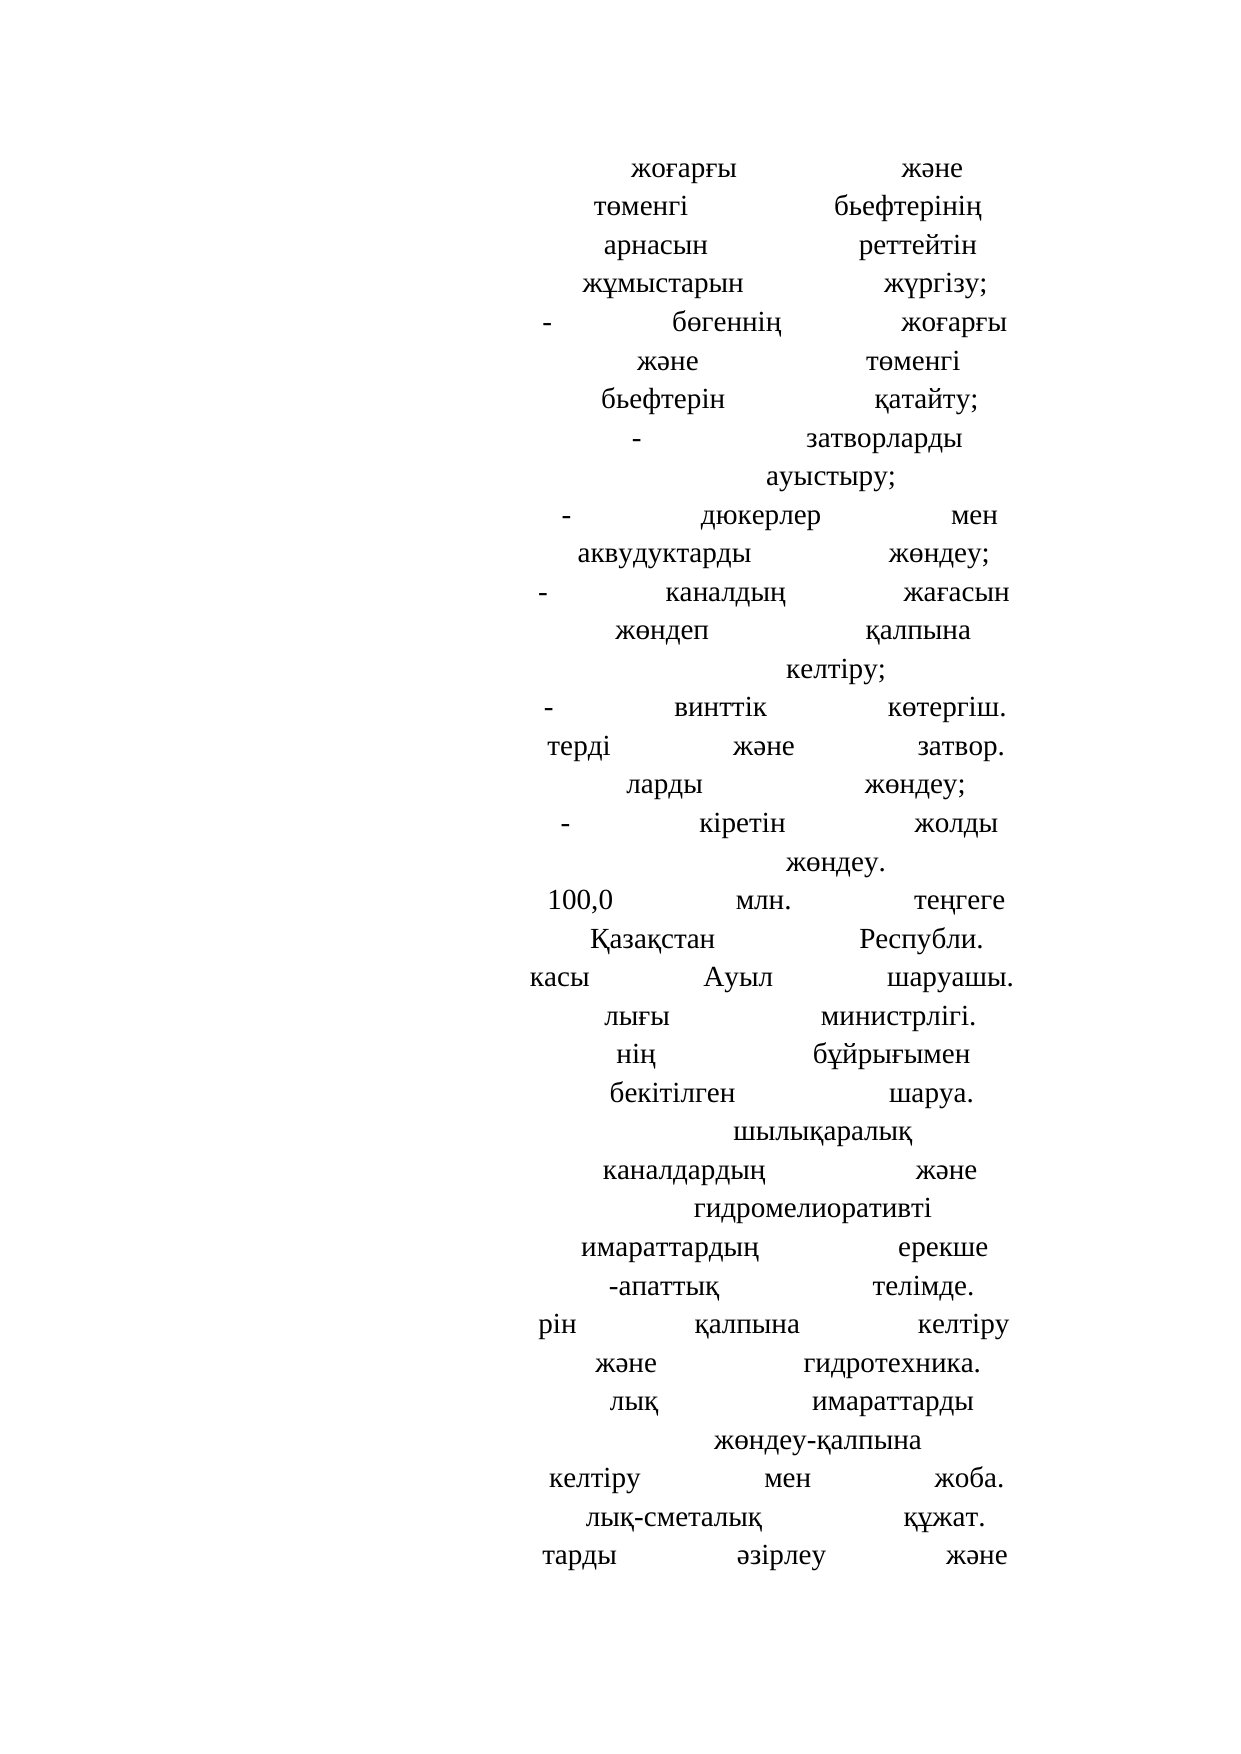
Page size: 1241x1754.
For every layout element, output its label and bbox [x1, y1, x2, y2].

text [112, 150, 1128, 1571]
